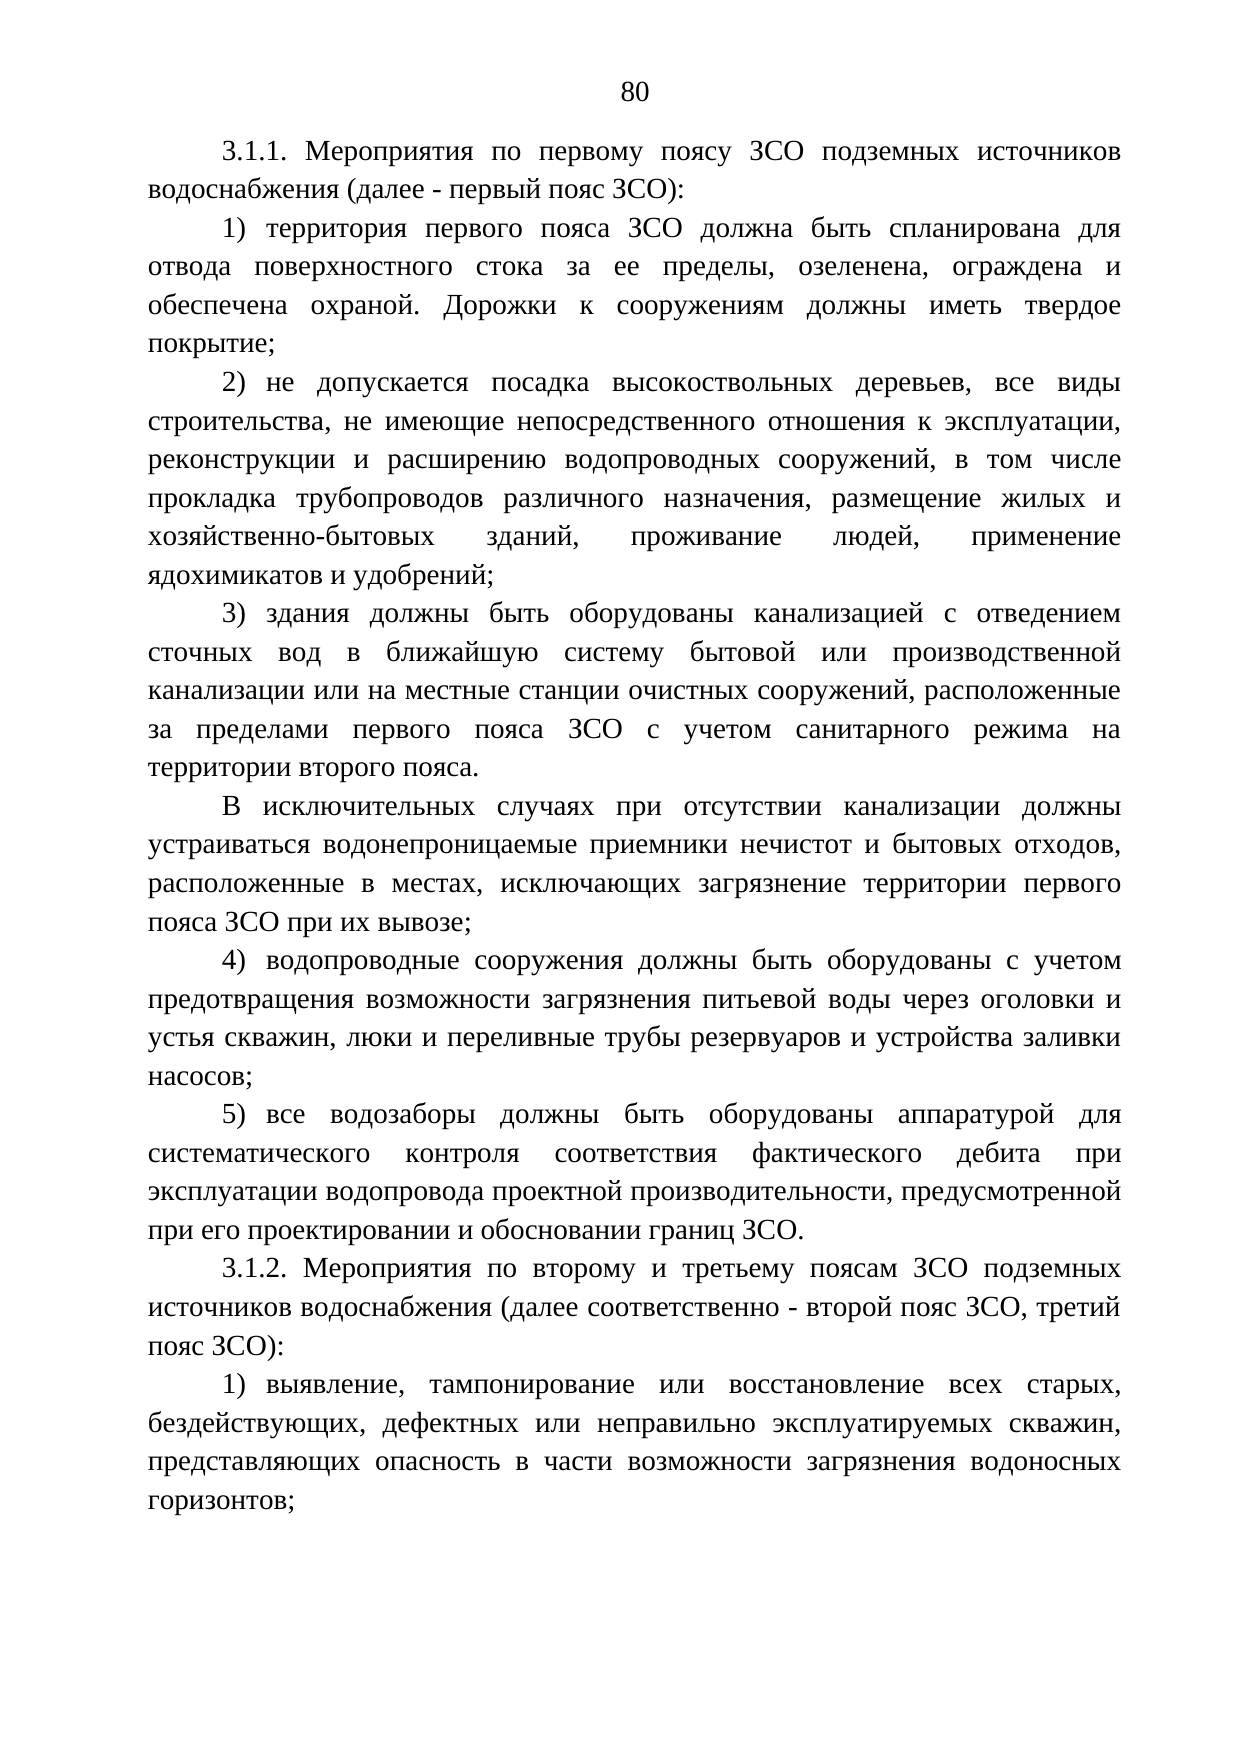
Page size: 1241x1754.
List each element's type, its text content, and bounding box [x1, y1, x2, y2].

text В исключительных случаях при отсутствии канализации должны устраиваться водонепроницаемые приемники нечистот и бытовых отходов, расположенные в местах, исключающих загрязнение территории первого пояса ЗСО при их вывозе; [148, 788, 1122, 937]
list все водозаборы должны быть оборудованы аппаратурой для систематического контроля соответствия фактического дебита при эксплуатации водопровода проектной производительности, предусмотренной при его проектировании и обосновании границ ЗСО. [148, 1096, 1122, 1246]
text 3.1.1. Мероприятия по первому поясу ЗСО подземных источников водоснабжения (далее - первый пояс ЗСО): [148, 133, 1122, 205]
list территория первого пояса ЗСО должна быть спланирована для отвода поверхностного стока за ее пределы, озеленена, ограждена и обеспечена охраной. Дорожки к сооружениям должны иметь твердое покрытие; [148, 210, 1122, 359]
text 3.1.2. Мероприятия по второму и третьему поясам ЗСО подземных источников водоснабжения (далее соответственно - второй пояс ЗСО, третий пояс ЗСО): [148, 1251, 1122, 1361]
list здания должны быть оборудованы канализацией с отведением сточных вод в ближайшую систему бытовой или производственной канализации или на местные станции очистных сооружений, расположенные за пределами первого пояса ЗСО с учетом санитарного режима на территории второго пояса. [148, 595, 1122, 783]
list выявление, тампонирование или восстановление всех старых, бездействующих, дефектных или неправильно эксплуатируемых скважин, представляющих опасность в части возможности загрязнения водоносных горизонтов; [148, 1366, 1122, 1515]
list водопроводные сооружения должны быть оборудованы с учетом предотвращения возможности загрязнения питьевой воды через оголовки и устья скважин, люки и переливные трубы резервуаров и устройства заливки насосов; [148, 942, 1122, 1091]
list не допускается посадка высокоствольных деревьев, все виды строительства, не имеющие непосредственного отношения к эксплуатации, реконструкции и расширению водопроводных сооружений, в том числе прокладка трубопроводов различного назначения, размещение жилых и хозяйственно-бытовых зданий, проживание людей, применение ядохимикатов и удобрений; [148, 364, 1122, 590]
